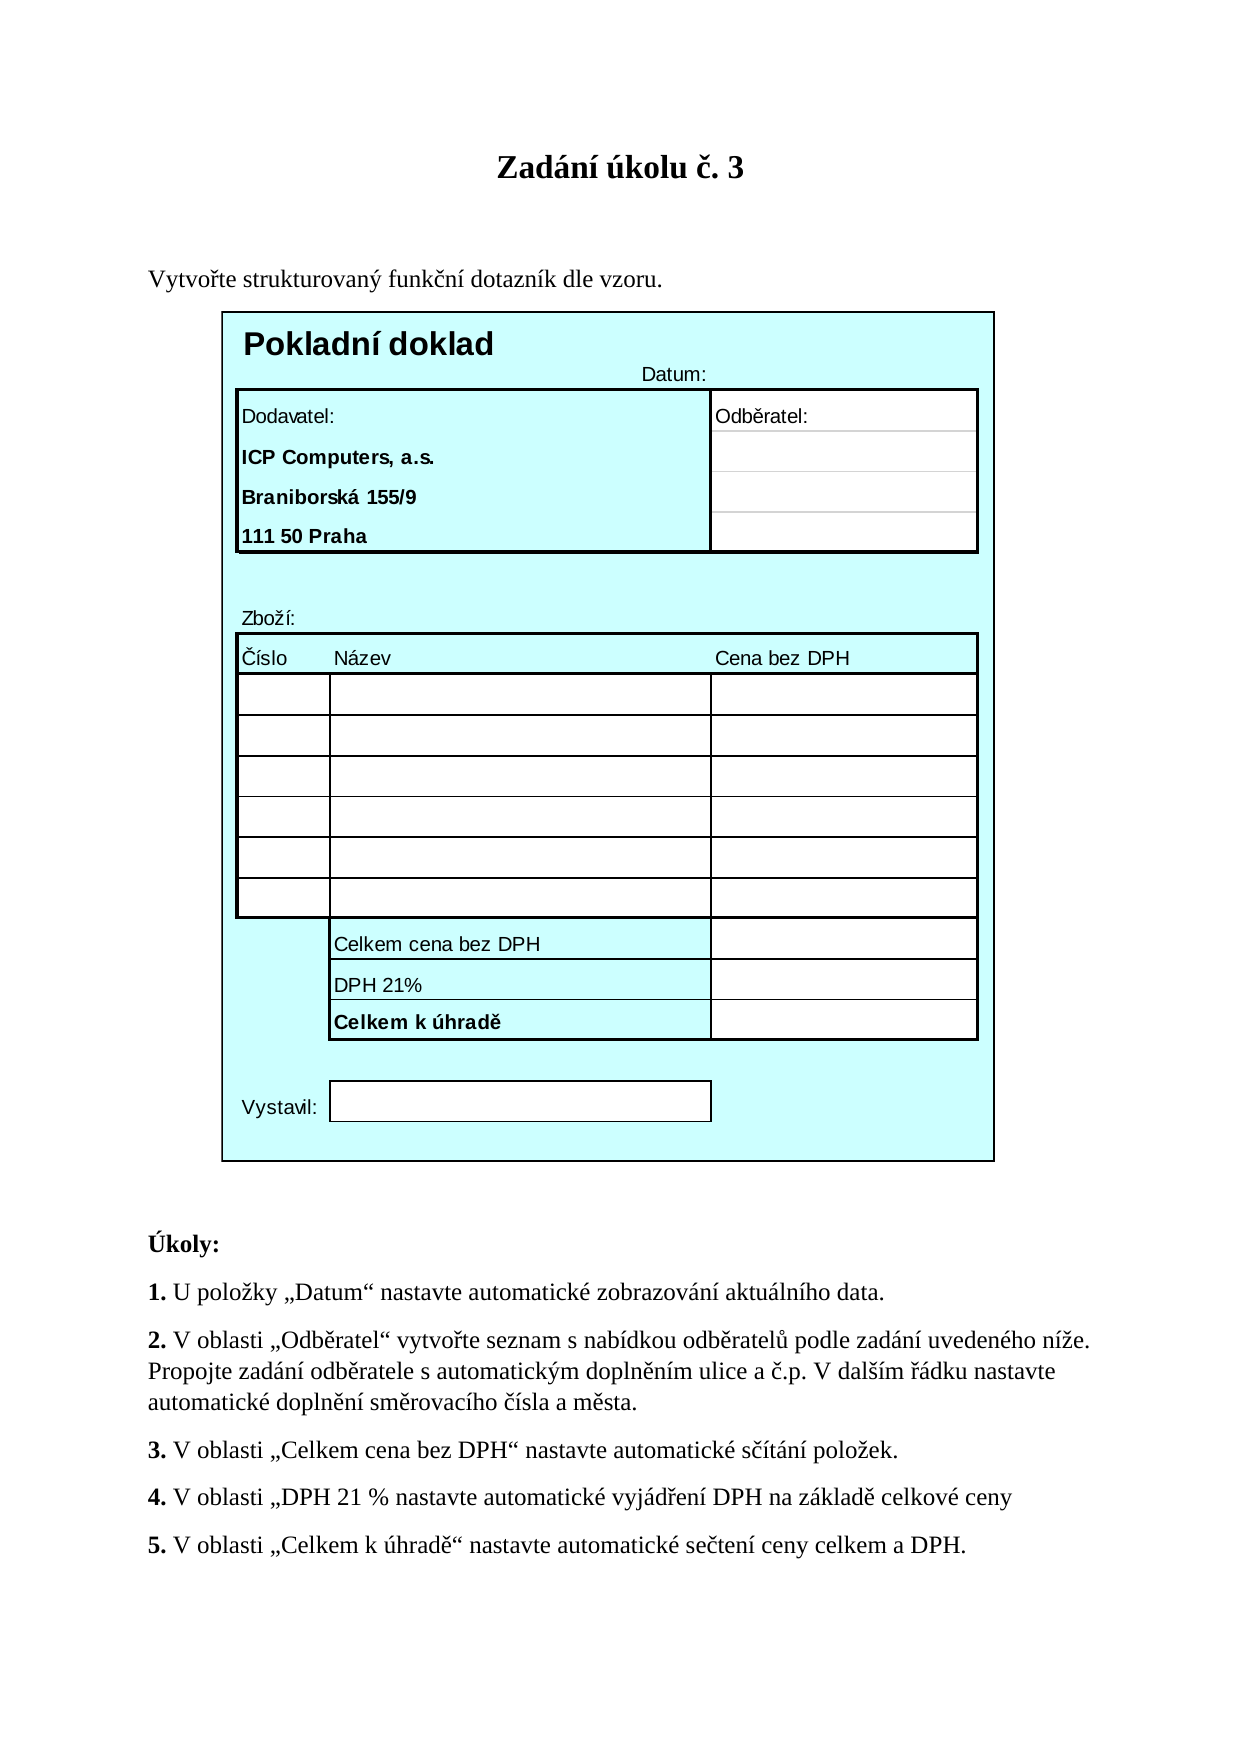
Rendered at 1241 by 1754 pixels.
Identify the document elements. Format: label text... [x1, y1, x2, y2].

text Zadání úkolu č. 3 [148, 148, 1093, 186]
text 1. U položky „Datum“ nastavte automatické zobrazování aktuálního data. [148, 1277, 1093, 1306]
text 5. V oblasti „Celkem k úhradě“ nastavte automatické sečtení ceny celkem a DPH. [148, 1530, 1093, 1559]
text Vytvořte strukturovaný funkční dotazník dle vzoru. [148, 264, 1093, 292]
text 2. V oblasti „Odběratel“ vytvořte seznam s nabídkou odběratelů podle zadání uvedeného níže. Propojte zadání odběratele s automatickým doplněním ulice a č.p. V dalším řádku nastavte automatické doplnění směrovacího čísla a města. [148, 1325, 1093, 1416]
text 3. V oblasti „Celkem cena bez DPH“ nastavte automatické sčítání položek. [148, 1435, 1093, 1463]
text Úkoly: [148, 1229, 1093, 1258]
text 4. V oblasti „DPH 21 % nastavte automatické vyjádření DPH na základě celkové ceny [148, 1482, 1093, 1511]
